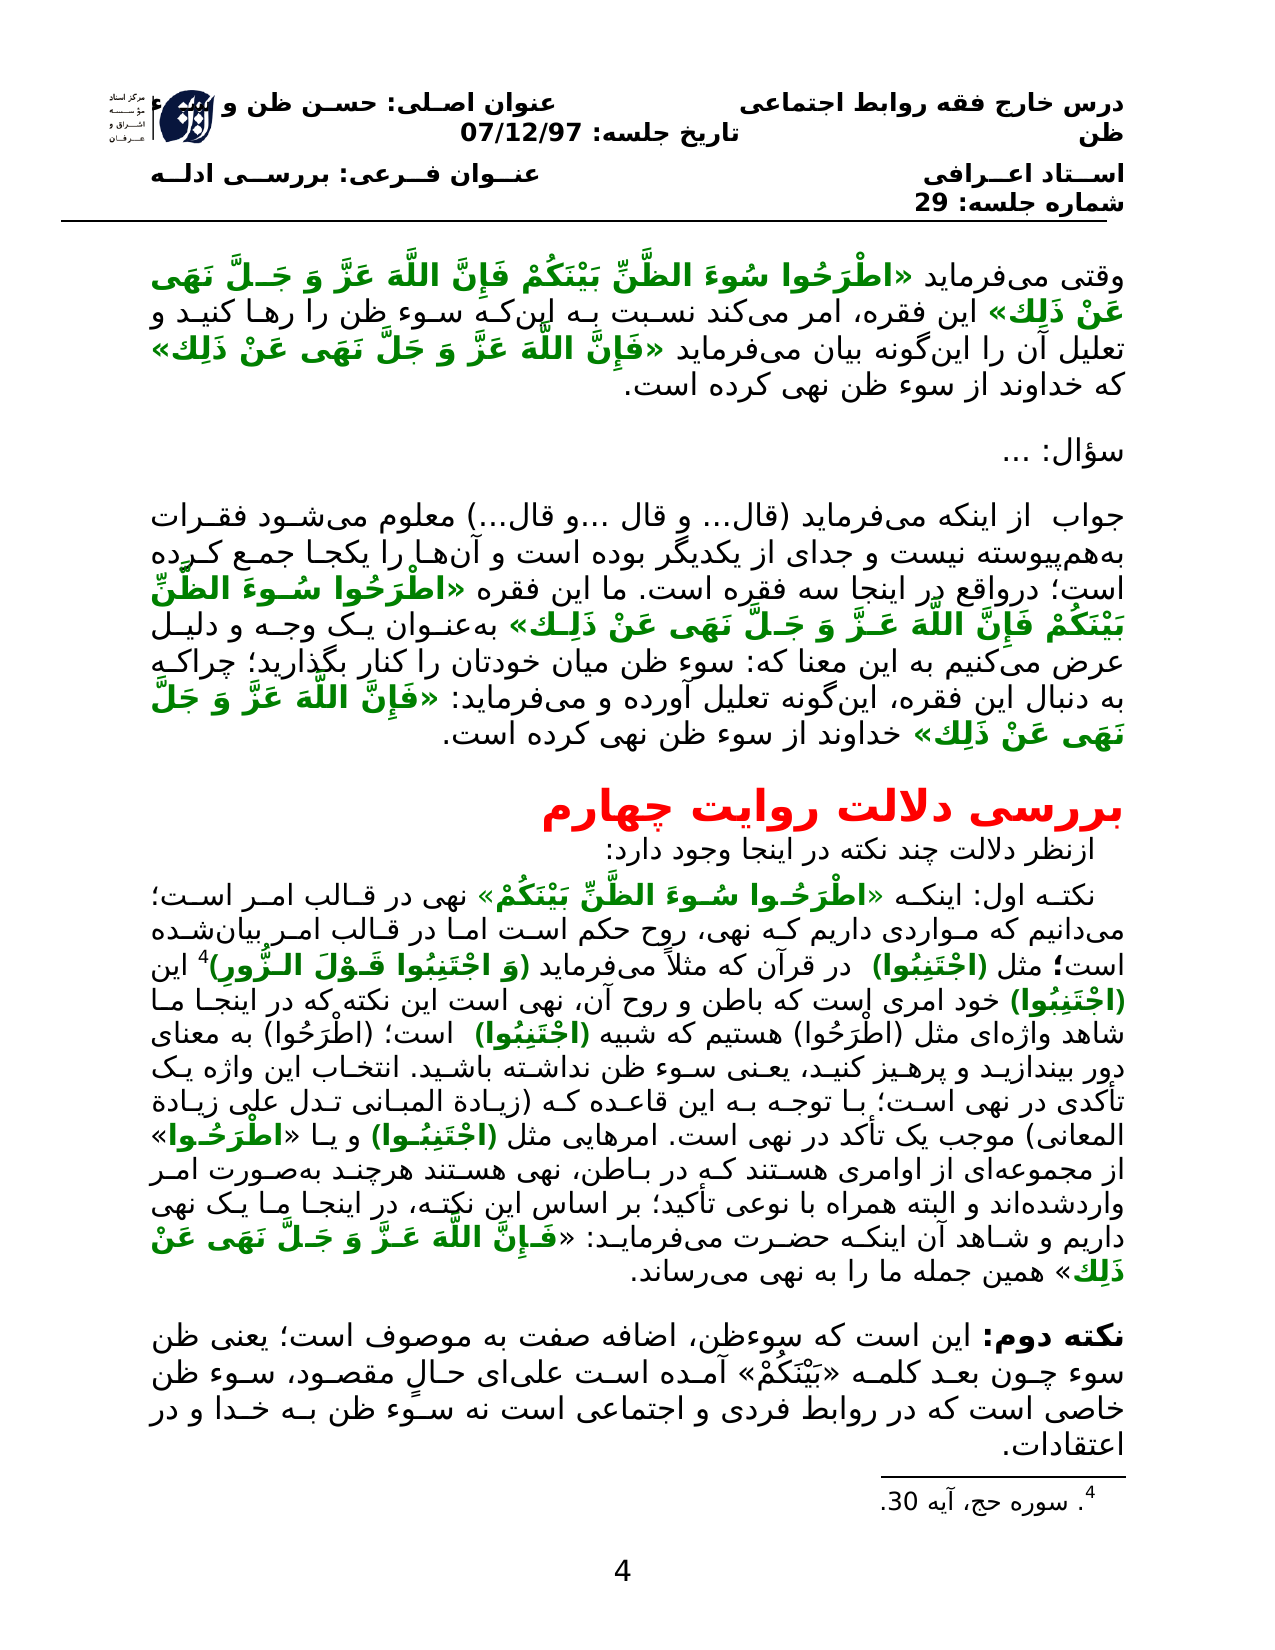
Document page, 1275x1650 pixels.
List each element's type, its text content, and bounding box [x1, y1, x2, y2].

text سؤال: ... [150, 432, 1125, 468]
text نکته دوم: این است که سوءظن، اضافه صفت به موصوف است؛ یعنی ظن سوء چون بعد کلمه «بَيْنَكُمْ» آمده است علی‌ای حالٍ مقصود، سوء ظن خاصی است که در روابط فردی و اجتماعی است نه سوء ظن به خدا و در اعتقادات. [150, 1318, 1125, 1463]
picture [102, 86, 215, 146]
text نکته اول: اینکه «اطْرَحُوا سُوءَ الظَّنِّ بَيْنَكُمْ» نهی در قالب امر است؛ می‌دانیم که مواردی داریم که نهی، روح حکم است اما در قالب امر بیان‌شده است؛ مثل ﴿اجْتَنِبُوا﴾ در قرآن که مثلاً می‌فرماید ﴿وَ اجْتَنِبُوا قَوْلَ الزُّورِ﴾ این ﴿اجْتَنِبُوا﴾ خود امری است که باطن و روح آن، نهی است این نکته که در اینجا ما شاهد واژه‌ای مثل (اطْرَحُوا) هستیم که شبیه ﴿اجْتَنِبُوا﴾ است؛ (اطْرَحُوا) به معنای دور بیندازید و پرهیز کنید، یعنی سوء ظن نداشته باشید. انتخاب این واژه یک تأکدی در نهی است؛ با توجه به این قاعده که (زیادة المبانی تدل علی زیادة المعانی) موجب یک تأکد در نهی است. امرهایی مثل ﴿اجْتَنِبُوا﴾ و یا «اطْرَحُوا» از مجموعه‌ای از اوامری هستند که در باطن، نهی هستند هرچند به‌صورت امر واردشده‌اند و البته همراه با نوعی تأکید؛ بر اساس این نکته، در اینجا ما یک نهی داریم و شاهد آن اینکه حضرت می‌فرماید: «فَإِنَّ اللَّهَ عَزَّ وَ جَلَّ نَهَى عَنْ ذَلِك‏» همین جمله ما را به نهی می‌رساند. [150, 879, 1125, 1288]
subtitle بررسی دلالت روایت چهارم [150, 781, 1125, 832]
text جواب از اینکه می‌فرماید (قال... و قال ...و قال...) معلوم می‌شود فقرات به‌هم‌پیوسته نیست و جدای از یکدیگر بوده است و آن‌ها را یکجا جمع کرده است؛ درواقع در اینجا سه فقره است. ما این فقره «اطْرَحُوا سُوءَ الظَّنِّ بَيْنَكُمْ فَإِنَّ اللَّهَ عَزَّ وَ جَلَّ نَهَى عَنْ ذَلِك‏» به‌عنوان یک وجه و دلیل عرض می‌کنیم به این معنا که: سوء ظن میان خودتان را کنار بگذارید؛ چراکه به دنبال این فقره، این‌گونه تعلیل آورده و می‌فرماید: «فَإِنَّ اللَّهَ عَزَّ وَ جَلَّ نَهَى عَنْ ذَلِك‏» خداوند از سوء ظن نهی کرده است. [150, 498, 1125, 752]
text ازنظر دلالت چند نکته در اینجا وجود دارد: [150, 832, 1125, 866]
text وقتی می‌فرماید «اطْرَحُوا سُوءَ الظَّنِّ بَيْنَكُمْ فَإِنَّ اللَّهَ عَزَّ وَ جَلَّ نَهَى عَنْ ذَلِك‏» این فقره، امر می‌کند نسبت به این‌که سوء ظن را رها کنید و تعلیل آن را این‌گونه بیان می‌فرماید «فَإِنَّ اللَّهَ عَزَّ وَ جَلَّ نَهَى عَنْ ذَلِك‏» که خداوند از سوء ظن نهی کرده است. [150, 257, 1125, 403]
